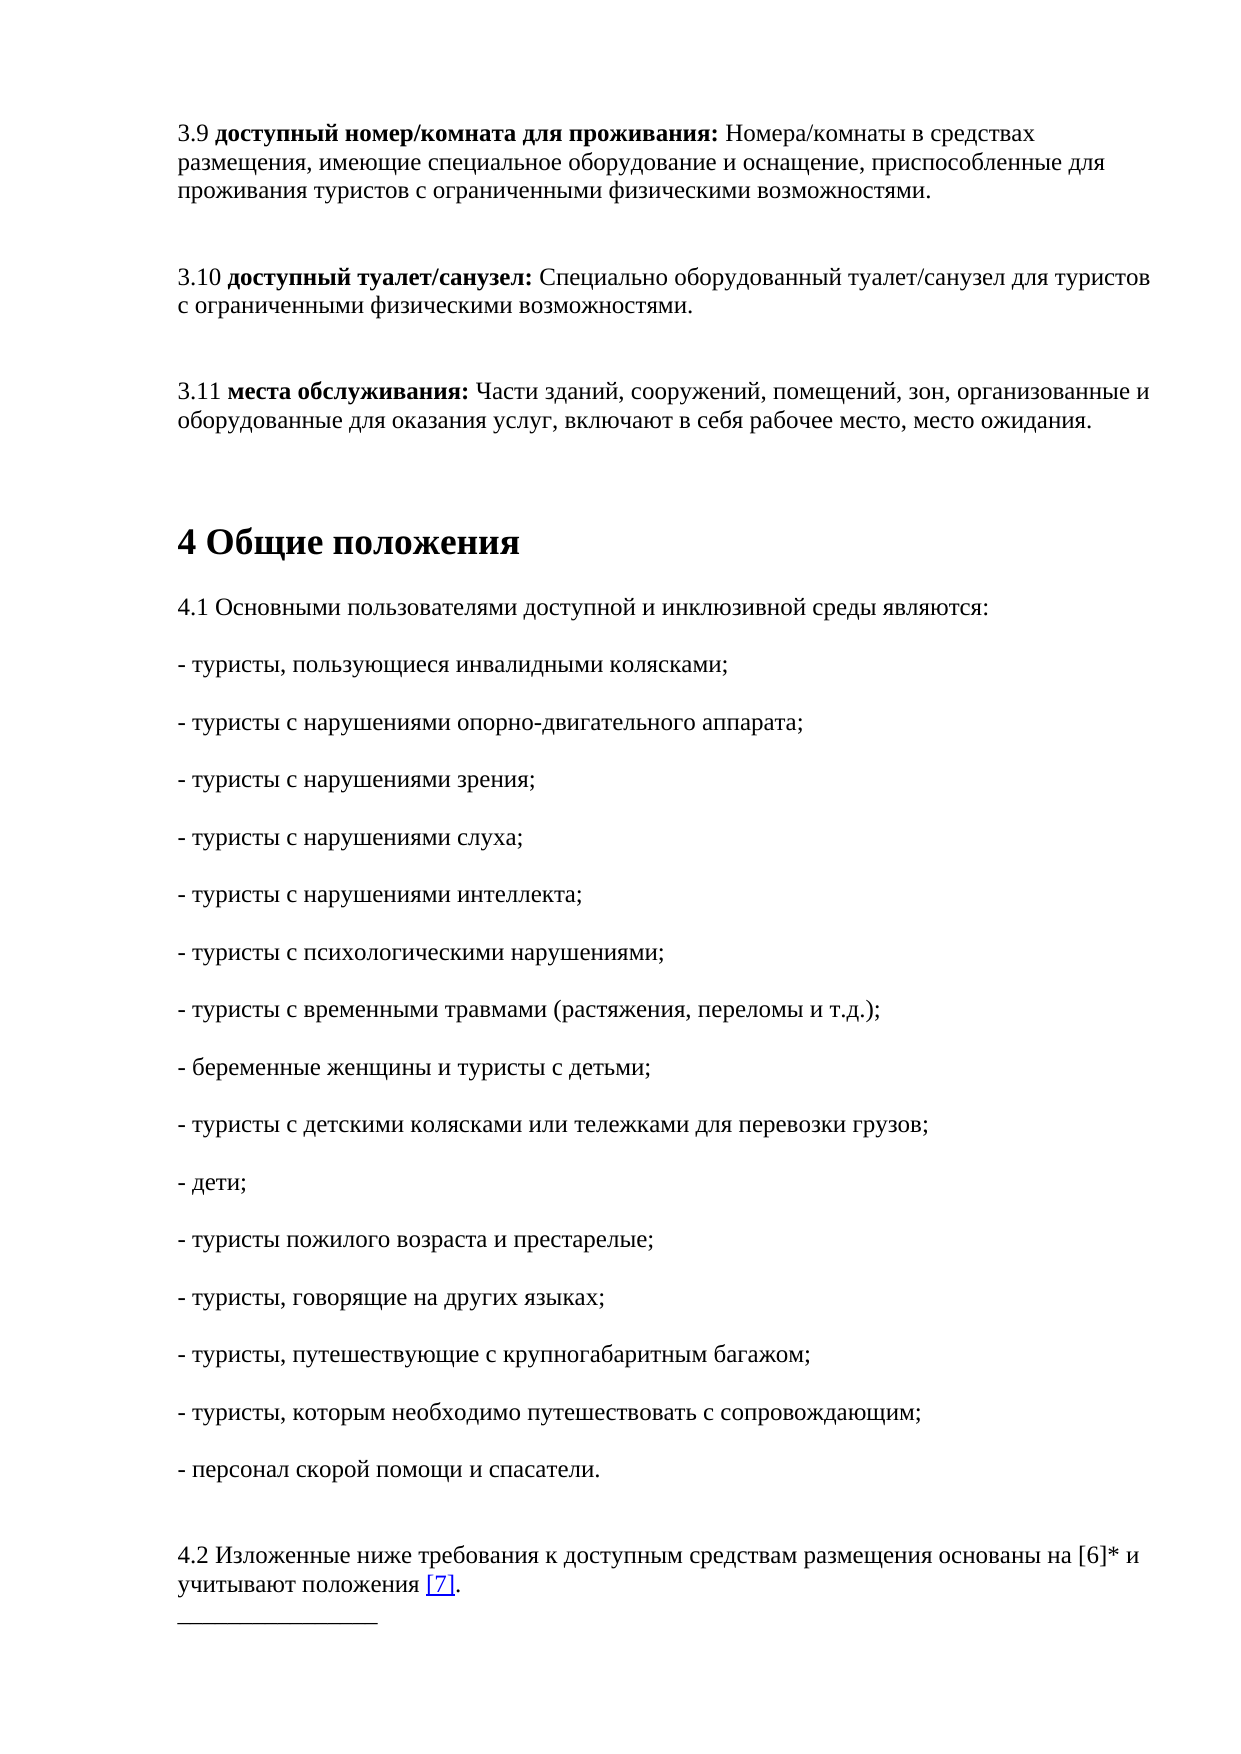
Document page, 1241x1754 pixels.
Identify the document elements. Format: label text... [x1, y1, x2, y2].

text 4 Общие положения [177, 520, 1152, 563]
text 4.1 Основными пользователями доступной и инклюзивной среды являются: - туристы, пользующиеся инвалидными колясками; - туристы с нарушениями опорно-двигательного аппарата; - туристы с нарушениями зрения; - туристы с нарушениями слуха; - туристы с нарушениями интеллекта; - туристы с психологическими нарушениями; - туристы с временными травмами (растяжения, переломы и т.д.); - беременные женщины и туристы с детьми; - туристы с детскими колясками или тележками для перевозки грузов; - дети; - туристы пожилого возраста и престарелые; - туристы, говорящие на других языках; - туристы, путешествующие с крупногабаритным багажом; - туристы, которым необходимо путешествовать с сопровождающим; - персонал скорой помощи и спасатели. [177, 592, 1152, 1511]
text 3.10 доступный туалет/санузел: Специально оборудованный туалет/санузел для туристов с ограниченными физическими возможностями. [177, 262, 1152, 347]
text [177, 1540, 1152, 1627]
text 3.11 места обслуживания: Части зданий, сооружений, помещений, зон, организованные и оборудованные для оказания услуг, включают в себя рабочее место, место ожидания. [177, 376, 1152, 491]
text 3.9 доступный номер/комната для проживания: Номера/комнаты в средствах размещения, имеющие специальное оборудование и оснащение, приспособленные для проживания туристов с ограниченными физическими возможностями. [177, 118, 1152, 232]
